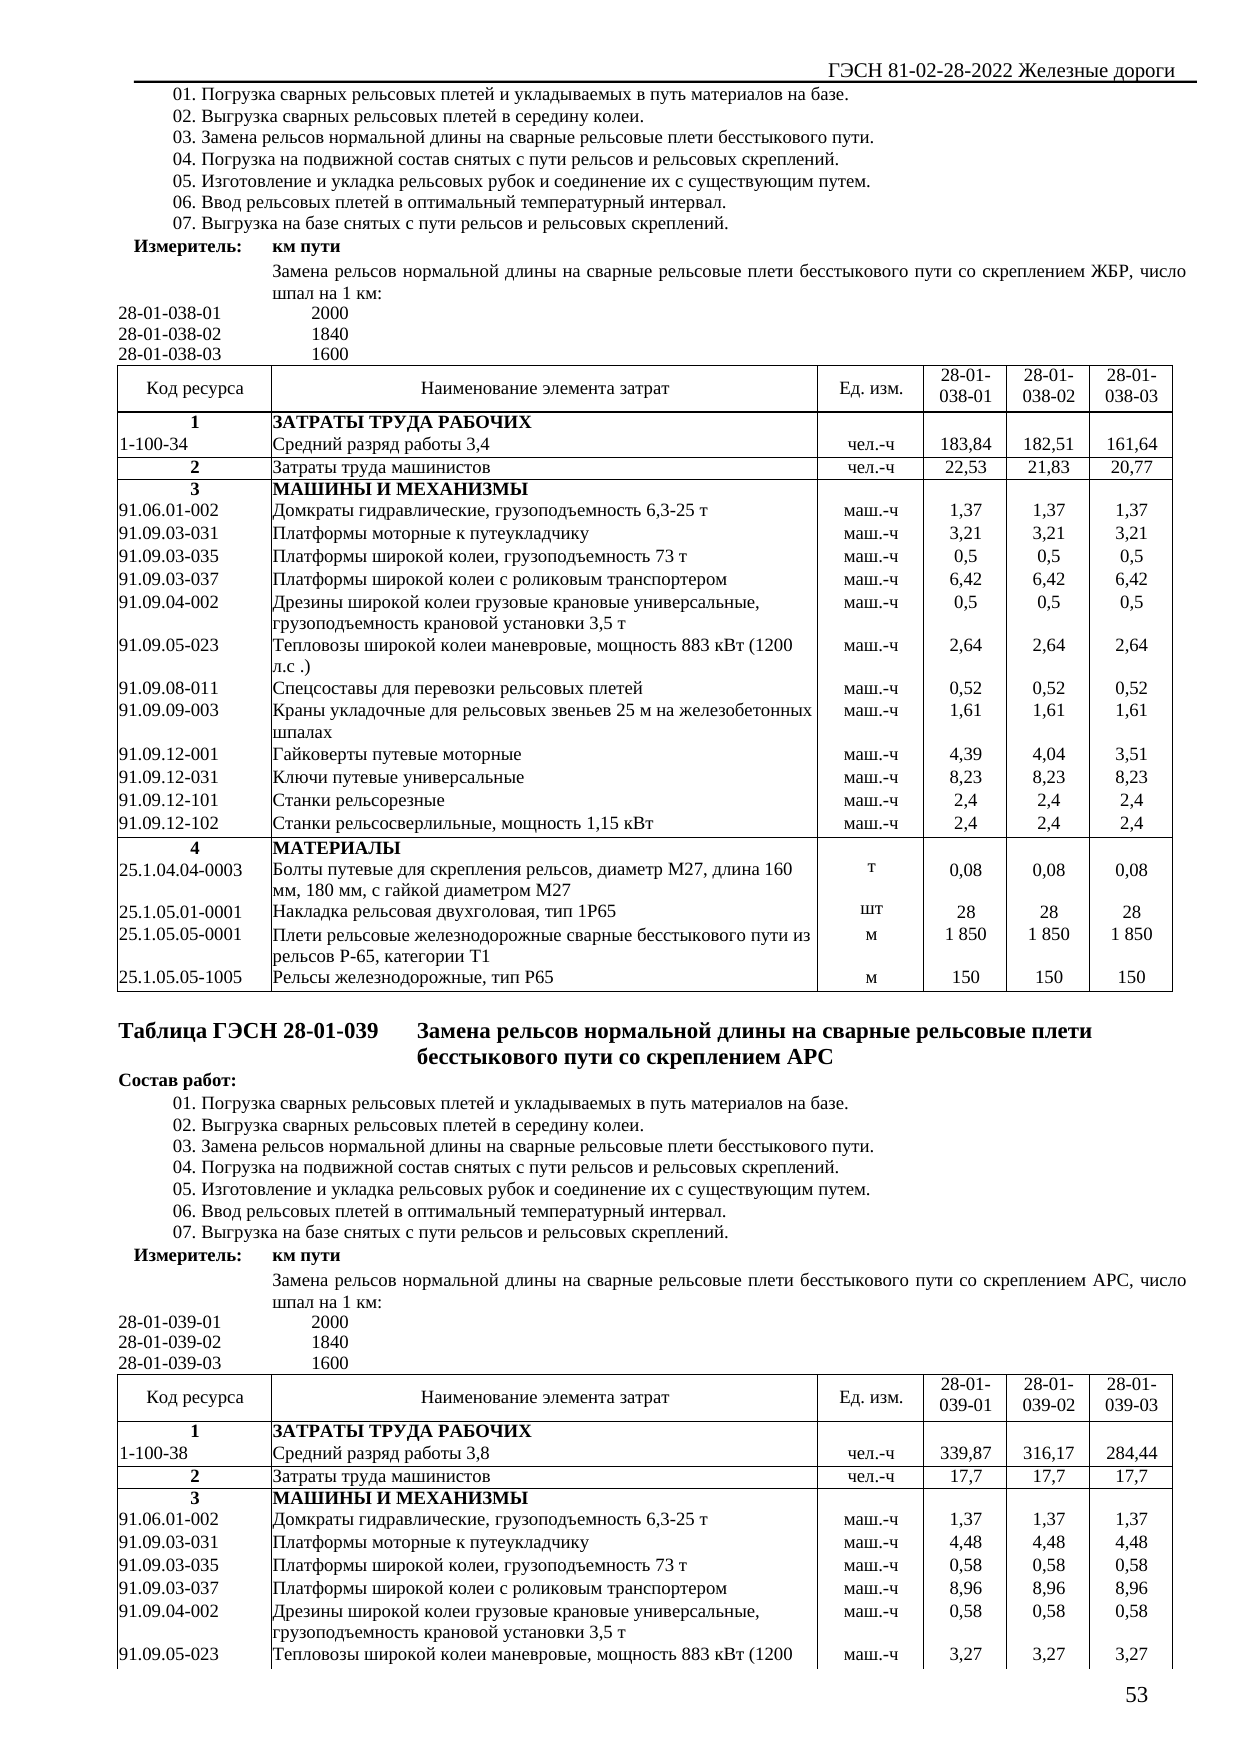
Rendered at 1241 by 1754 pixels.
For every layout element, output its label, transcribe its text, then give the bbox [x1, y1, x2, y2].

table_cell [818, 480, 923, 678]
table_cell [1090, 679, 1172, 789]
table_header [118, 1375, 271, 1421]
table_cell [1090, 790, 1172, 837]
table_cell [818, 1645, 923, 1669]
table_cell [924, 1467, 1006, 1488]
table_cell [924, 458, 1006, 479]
list Погрузка на подвижной состав снятых с пути рельсов и рельсовых скреплений. [173, 148, 1207, 169]
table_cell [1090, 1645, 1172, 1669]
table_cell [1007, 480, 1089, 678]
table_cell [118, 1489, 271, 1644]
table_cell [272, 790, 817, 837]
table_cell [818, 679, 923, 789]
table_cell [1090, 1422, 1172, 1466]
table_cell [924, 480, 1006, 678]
subtitle Измеритель: км пути [134, 234, 1207, 256]
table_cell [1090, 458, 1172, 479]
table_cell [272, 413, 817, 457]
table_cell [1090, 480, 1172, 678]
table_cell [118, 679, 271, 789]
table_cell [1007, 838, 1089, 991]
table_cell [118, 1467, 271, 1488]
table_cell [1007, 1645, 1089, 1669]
text 28-01-038-01 2000 [118, 303, 1207, 324]
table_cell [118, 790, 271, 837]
list Ввод рельсовых плетей в оптимальный температурный интервал. [173, 191, 1207, 213]
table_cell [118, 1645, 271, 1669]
subtitle Таблица ГЭСН 28-01-039 Замена рельсов нормальной длины на сварные рельсовые плети [118, 1017, 1207, 1043]
list Ввод рельсовых плетей в оптимальный температурный интервал. [173, 1200, 1207, 1222]
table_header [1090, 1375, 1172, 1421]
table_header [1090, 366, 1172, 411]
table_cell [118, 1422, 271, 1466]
list Погрузка сварных рельсовых плетей и укладываемых в путь материалов на базе. [173, 1092, 1207, 1114]
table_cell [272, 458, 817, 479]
text 28-01-039-03 1600 [118, 1353, 1207, 1374]
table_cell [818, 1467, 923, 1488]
list Изготовление и укладка рельсовых рубок и соединение их с существующим путем. [173, 1179, 1207, 1200]
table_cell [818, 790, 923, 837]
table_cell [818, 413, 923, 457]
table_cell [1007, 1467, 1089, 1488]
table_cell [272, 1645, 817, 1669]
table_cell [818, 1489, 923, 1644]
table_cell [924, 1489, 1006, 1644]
list Замена рельсов нормальной длины на сварные рельсовые плети бесстыкового пути. [173, 1135, 1207, 1157]
text 28-01-039-02 1840 [118, 1333, 1207, 1353]
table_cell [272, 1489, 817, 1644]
list Погрузка на подвижной состав снятых с пути рельсов и рельсовых скреплений. [173, 1157, 1207, 1178]
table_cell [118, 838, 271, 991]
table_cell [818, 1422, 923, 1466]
list Замена рельсов нормальной длины на сварные рельсовые плети бесстыкового пути. [173, 126, 1207, 148]
list Изготовление и укладка рельсовых рубок и соединение их с существующим путем. [173, 169, 1207, 191]
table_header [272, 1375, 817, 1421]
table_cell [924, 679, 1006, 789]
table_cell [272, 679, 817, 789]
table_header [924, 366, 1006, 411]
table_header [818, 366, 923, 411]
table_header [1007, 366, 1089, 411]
text 28-01-038-03 1600 [118, 344, 1207, 365]
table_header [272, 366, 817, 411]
list Выгрузка сварных рельсовых плетей в середину колеи. [173, 105, 1207, 126]
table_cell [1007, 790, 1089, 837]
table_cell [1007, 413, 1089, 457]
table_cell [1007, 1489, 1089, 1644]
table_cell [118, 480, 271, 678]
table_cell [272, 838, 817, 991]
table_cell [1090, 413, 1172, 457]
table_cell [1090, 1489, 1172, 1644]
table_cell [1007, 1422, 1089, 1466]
text Замена рельсов нормальной длины на сварные рельсовые плети бесстыкового пути со скреплением ЖБР, число шпал на 1 км: [272, 260, 1207, 303]
list Выгрузка на базе снятых с пути рельсов и рельсовых скреплений. [173, 213, 1207, 234]
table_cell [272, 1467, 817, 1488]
list Выгрузка на базе снятых с пути рельсов и рельсовых скреплений. [173, 1222, 1207, 1243]
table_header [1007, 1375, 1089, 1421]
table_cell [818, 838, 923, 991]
subtitle Состав работ: [118, 1070, 1207, 1091]
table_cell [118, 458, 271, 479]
list Выгрузка сварных рельсовых плетей в середину колеи. [173, 1114, 1207, 1135]
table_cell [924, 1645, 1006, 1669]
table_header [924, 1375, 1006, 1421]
list Погрузка сварных рельсовых плетей и укладываемых в путь материалов на базе. [173, 83, 1207, 105]
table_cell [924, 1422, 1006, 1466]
text бесстыкового пути со скреплением АРС [417, 1043, 1207, 1070]
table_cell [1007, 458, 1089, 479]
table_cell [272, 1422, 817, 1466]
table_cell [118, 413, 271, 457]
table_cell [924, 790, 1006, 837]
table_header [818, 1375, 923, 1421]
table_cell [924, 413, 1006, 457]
subtitle Измеритель: км пути [134, 1244, 1207, 1265]
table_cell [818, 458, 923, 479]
text Замена рельсов нормальной длины на сварные рельсовые плети бесстыкового пути со скреплением АРС, число шпал на 1 км: [272, 1269, 1207, 1312]
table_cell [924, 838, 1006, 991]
text 28-01-039-01 2000 [118, 1312, 1207, 1333]
text 28-01-038-02 1840 [118, 324, 1207, 344]
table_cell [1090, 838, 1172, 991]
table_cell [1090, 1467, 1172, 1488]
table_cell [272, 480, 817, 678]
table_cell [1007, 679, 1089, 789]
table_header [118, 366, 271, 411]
